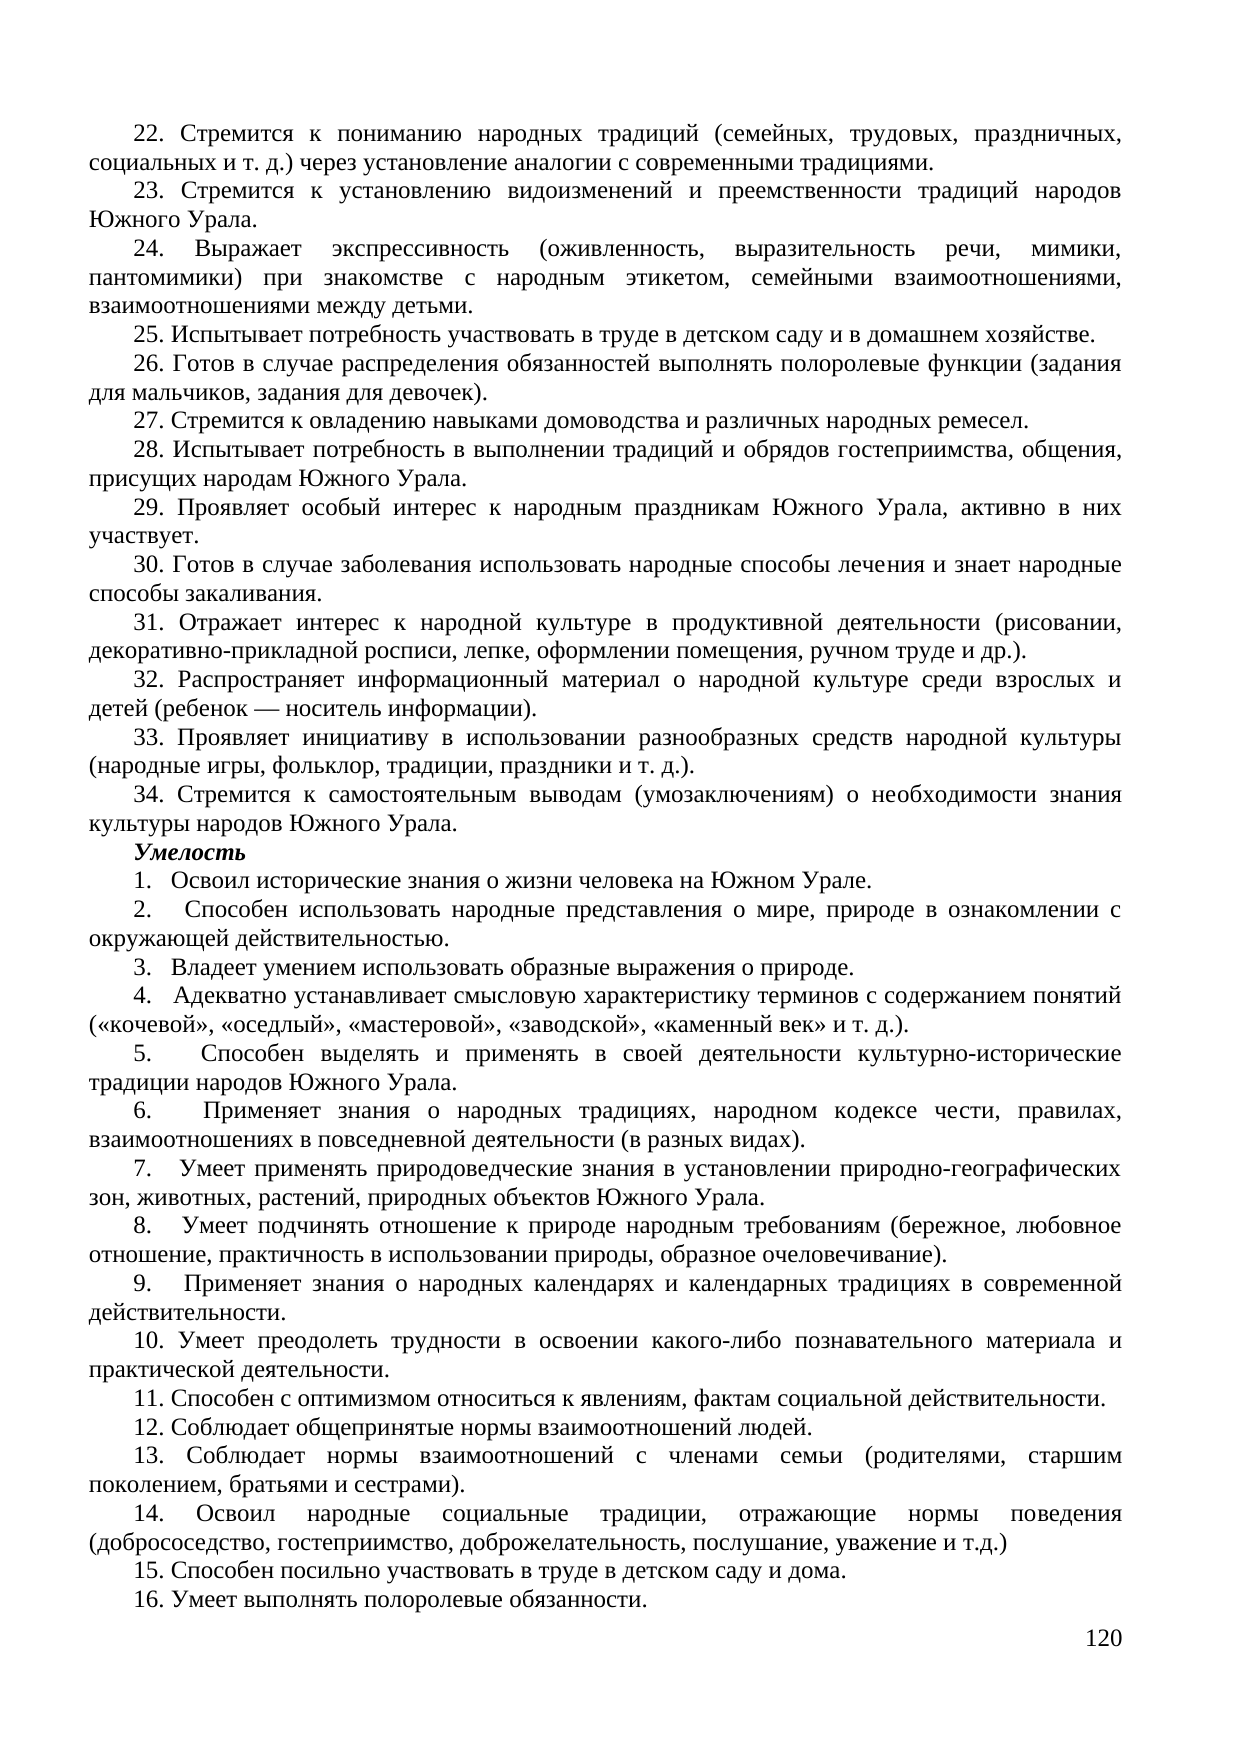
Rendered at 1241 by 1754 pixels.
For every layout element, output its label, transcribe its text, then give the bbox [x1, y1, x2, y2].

text 25. Испытывает потребность участвовать в труде в детском саду и в домашнем хозяйстве. [89, 319, 1122, 348]
text 15. Способен посильно участвовать в труде в детском саду и дома. [89, 1556, 1122, 1584]
text 29. Проявляет особый интерес к народным праздникам Южного Урала, активно в них участвует. [89, 492, 1122, 549]
text 26. Готов в случае распределения обязанностей выполнять полоролевые функции (задания для мальчиков, задания для девочек). [89, 348, 1122, 406]
text 33. Проявляет инициативу в использовании разнообразных средств народной культуры (народные игры, фольклор, традиции, праздники и т. д.). [89, 722, 1122, 779]
text 27. Стремится к овладению навыками домоводства и различных народных ремесел. [89, 406, 1122, 434]
text 32. Распространяет информационный материал о народной культуре среди взрослых и детей (ребенок — носитель информации). [89, 664, 1122, 722]
text 11. Способен с оптимизмом относиться к явлениям, фактам социальной действительности. [89, 1383, 1122, 1412]
text 8. Умеет подчинять отношение к природе народным требованиям (бережное, любовное отношение, практичность в использовании природы, образное очеловечивание). [89, 1211, 1122, 1268]
text 5. Способен выделять и применять в своей деятельности культурно-исторические традиции народов Южного Урала. [89, 1038, 1122, 1096]
text 6. Применяет знания о народных традициях, народном кодексе чести, правилах, взаимоотношениях в повседневной деятельности (в разных видах). [89, 1096, 1122, 1153]
text 28. Испытывает потребность в выполнении традиций и обрядов гостеприимства, общения, присущих народам Южного Урала. [89, 434, 1122, 492]
text 4. Адекватно устанавливает смысловую характеристику терминов с содержанием понятий («кочевой», «оседлый», «мастеровой», «заводской», «каменный век» и т. д.). [89, 981, 1122, 1038]
text 7. Умеет применять природоведческие знания в установлении природно-географических зон, животных, растений, природных объектов Южного Урала. [89, 1153, 1122, 1211]
text 34. Стремится к самостоятельным выводам (умозаключениям) о необходимости знания культуры народов Южного Урала. [89, 779, 1122, 837]
text 14. Освоил народные социальные традиции, отражающие нормы поведения (добрососедство, гостеприимство, доброжелательность, послушание, уважение и т.д.) [89, 1498, 1122, 1556]
text 23. Стремится к установлению видоизменений и преемственности традиций народов Южного Урала. [89, 176, 1122, 233]
text 16. Умеет выполнять полоролевые обязанности. [89, 1584, 1122, 1613]
text 31. Отражает интерес к народной культуре в продуктивной деятельности (рисовании, декоративно-прикладной росписи, лепке, оформлении помещения, ручном труде и др.). [89, 607, 1122, 664]
text 22. Стремится к пониманию народных традиций (семейных, трудовых, праздничных, социальных и т. д.) через установление аналогии с современными традициями. [89, 118, 1122, 176]
text 12. Соблюдает общепринятые нормы взаимоотношений людей. [89, 1412, 1122, 1441]
text 30. Готов в случае заболевания использовать народные способы лечения и знает народные способы закаливания. [89, 549, 1122, 607]
text 10. Умеет преодолеть трудности в освоении какого-либо познавательного материала и практической деятельности. [89, 1326, 1122, 1383]
text 3. Владеет умением использовать образные выражения о природе. [89, 952, 1122, 981]
text 9. Применяет знания о народных календарях и календарных традициях в современной действительности. [89, 1268, 1122, 1326]
text 2. Способен использовать народные представления о мире, природе в ознакомлении с окружающей действительностью. [89, 894, 1122, 952]
text 1. Освоил исторические знания о жизни человека на Южном Урале. [89, 866, 1122, 894]
text 24. Выражает экспрессивность (оживленность, выразительность речи, мимики, пантомимики) при знакомстве с народным этикетом, семейными взаимоотношениями, взаимоотношениями между детьми. [89, 233, 1122, 319]
text Умелость [89, 837, 1122, 866]
text 13. Соблюдает нормы взаимоотношений с членами семьи (родителями, старшим поколением, братьями и сестрами). [89, 1441, 1122, 1498]
